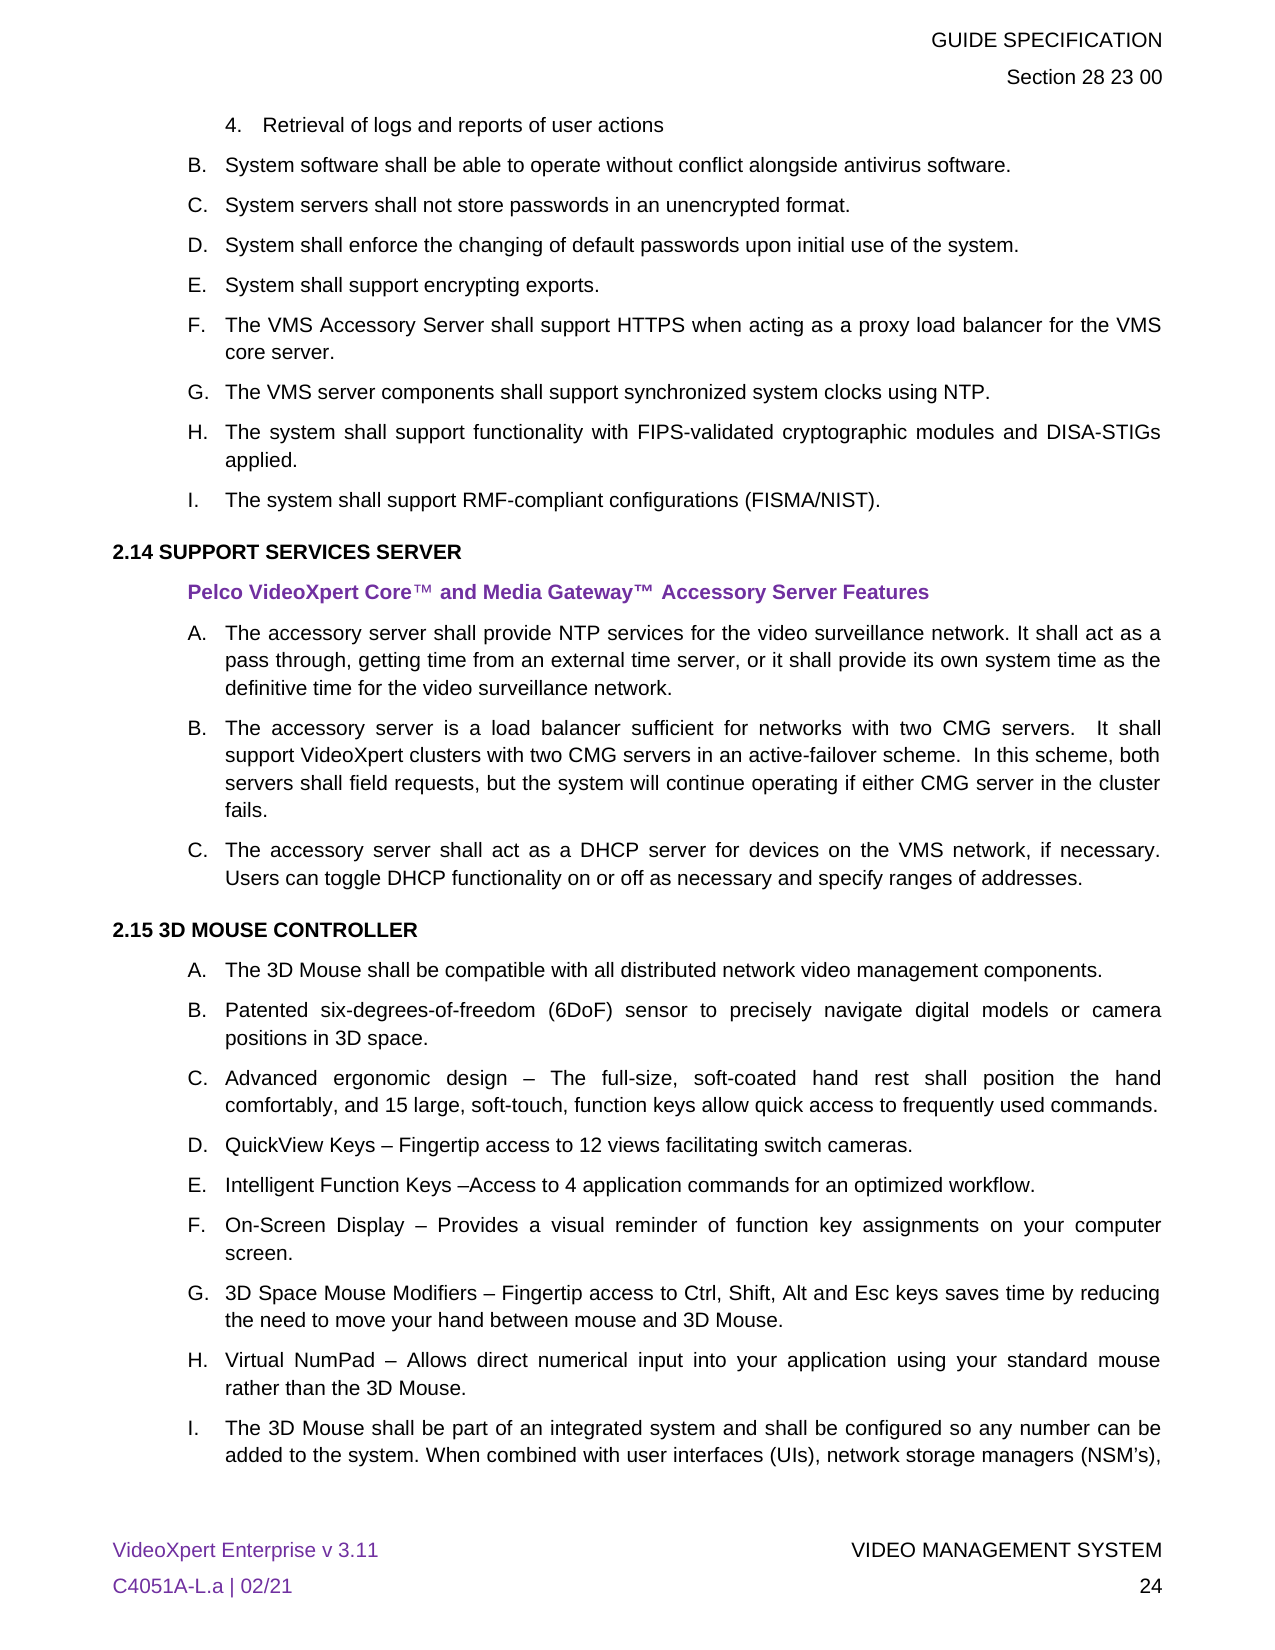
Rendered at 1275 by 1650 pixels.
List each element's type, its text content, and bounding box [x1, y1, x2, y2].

list The accessory server shall act as a DHCP server for devices on the VMS network, if necessary. Users can toggle DHCP functionality on or off as necessary and specify ranges of addresses. [187, 838, 1162, 890]
list On-Screen Display – Provides a visual reminder of function key assignments on your computer screen. [187, 1213, 1162, 1265]
list Virtual NumPad – Allows direct numerical input into your application using your standard mouse rather than the 3D Mouse. [187, 1348, 1162, 1400]
subtitle 2.14 SUPPORT SERVICES SERVER [112, 540, 1162, 564]
list The system shall support RMF-compliant configurations (FISMA/NIST). [187, 487, 1162, 511]
list System shall support encrypting exports. [187, 272, 1162, 296]
list The VMS Accessory Server shall support HTTPS when acting as a proxy load balancer for the VMS core server. [187, 312, 1162, 364]
list The accessory server is a load balancer sufficient for networks with two CMG servers. It shall support VideoXpert clusters with two CMG servers in an active-failover scheme. In this scheme, both servers shall field requests, but the system will continue operating if either CMG server in the cluster fails. [187, 716, 1162, 822]
list The accessory server shall provide NTP services for the video surveillance network. It shall act as a pass through, getting time from an external time server, or it shall provide its own system time as the definitive time for the video surveillance network. [187, 621, 1162, 700]
subtitle 2.15 3D MOUSE CONTROLLER [112, 918, 1162, 942]
list The 3D Mouse shall be compatible with all distributed network video management components. [187, 958, 1162, 982]
text Pelco VideoXpert Core™ and Media Gateway™ Accessory Server Features [187, 580, 1162, 604]
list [187, 1416, 1162, 1467]
list Retrieval of logs and reports of user actions [225, 112, 1162, 136]
list System servers shall not store passwords in an unencrypted format. [187, 192, 1162, 216]
list System shall enforce the changing of default passwords upon initial use of the system. [187, 232, 1162, 256]
list Advanced ergonomic design – The full-size, soft-coated hand rest shall position the hand comfortably, and 15 large, soft-touch, function keys allow quick access to frequently used commands. [187, 1066, 1162, 1117]
list Patented six-degrees-of-freedom (6DoF) sensor to precisely navigate digital models or camera positions in 3D space. [187, 998, 1162, 1050]
list The system shall support functionality with FIPS-validated cryptographic modules and DISA-STIGs applied. [187, 420, 1162, 471]
list The VMS server components shall support synchronized system clocks using NTP. [187, 380, 1162, 404]
list QuickView Keys – Fingertip access to 12 views facilitating switch cameras. [187, 1133, 1162, 1157]
list 3D Space Mouse Modifiers – Fingertip access to Ctrl, Shift, Alt and Esc keys saves time by reducing the need to move your hand between mouse and 3D Mouse. [187, 1281, 1162, 1332]
list Intelligent Function Keys –Access to 4 application commands for an optimized workflow. [187, 1173, 1162, 1197]
list System software shall be able to operate without conflict alongside antivirus software. [187, 152, 1162, 176]
